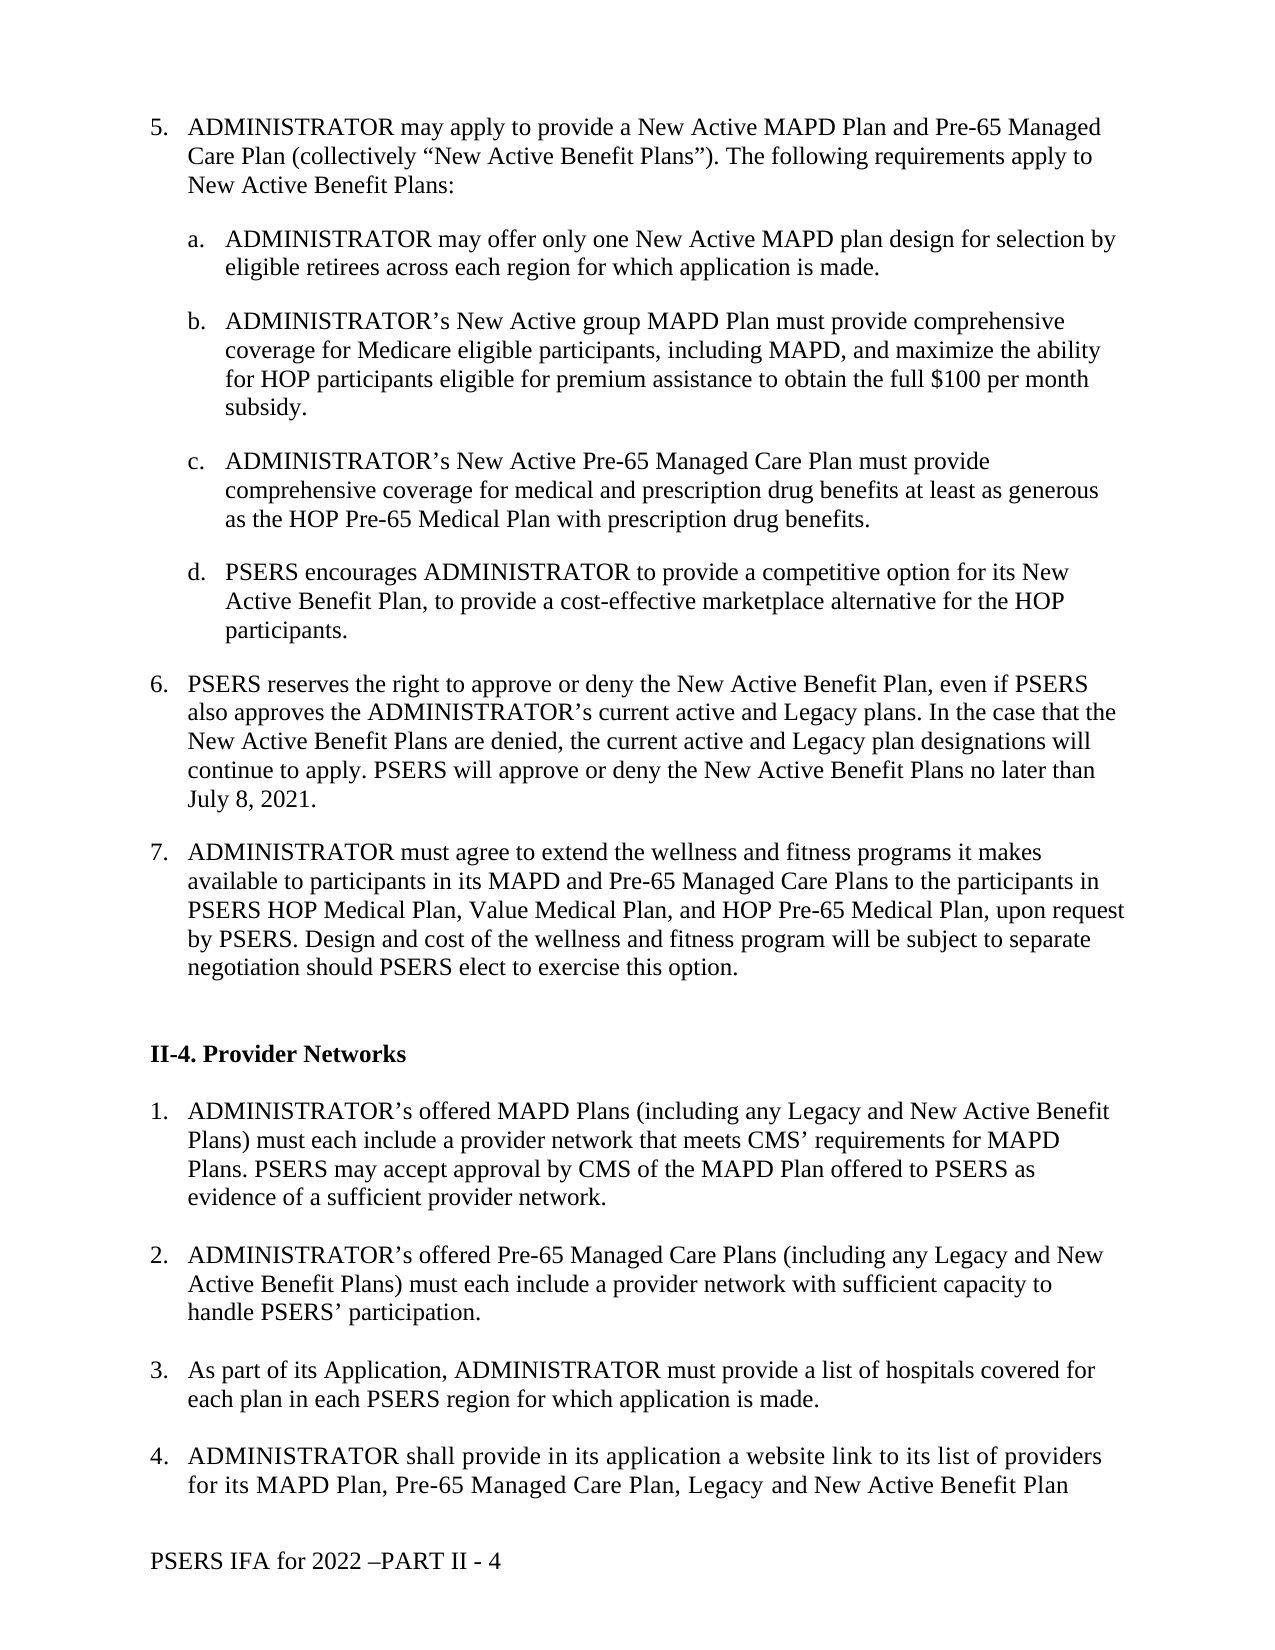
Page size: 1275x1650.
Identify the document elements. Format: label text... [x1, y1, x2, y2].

list PSERS encourages ADMINISTRATOR to provide a competitive option for its New Active Benefit Plan, to provide a cost-effective marketplace alternative for the HOP participants. [187, 557, 1125, 644]
list As part of its Application, ADMINISTRATOR must provide a list of hospitals covered for each plan in each PSERS region for which application is made. [150, 1355, 1125, 1412]
text II-4. Provider Networks [150, 1039, 1125, 1067]
list PSERS reserves the right to approve or deny the New Active Benefit Plan, even if PSERS also approves the ADMINISTRATOR’s current active and Legacy plans. In the case that the New Active Benefit Plans are denied, the current active and Legacy plan designations will continue to apply. PSERS will approve or deny the New Active Benefit Plans no later than July 8, 2021. [150, 669, 1125, 812]
list ADMINISTRATOR’s offered MAPD Plans (including any Legacy and New Active Benefit Plans) must each include a provider network that meets ’ requirements for MAPD Plans. PSERS may accept approval by of the MAPD Plan offered to PSERS as evidence of a sufficient provider network. [150, 1096, 1125, 1211]
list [150, 1441, 1125, 1499]
list ADMINISTRATOR must agree to extend the wellness and fitness programs it makes available to participants in its MAPD and Pre-65 Managed Care Plans to the participants in PSERS HOP Medical Plan, Value Medical Plan, and HOP Pre-65 Medical Plan, upon request by PSERS. Design and cost of the wellness and fitness program will be subject to separate negotiation should PSERS elect to exercise this option. [150, 837, 1125, 981]
list ADMINISTRATOR’s New Active group MAPD Plan must provide comprehensive coverage for Medicare eligible participants, including MAPD, and maximize the ability for HOP participants eligible for premium assistance to obtain the full $100 per month subsidy. [187, 306, 1125, 421]
list ADMINISTRATOR may apply to provide a New Active MAPD Plan and Pre-65 Managed Care Plan (collectively “New Active Benefit Plans”). The following requirements apply to New Active Benefit Plans: [150, 112, 1125, 199]
list ADMINISTRATOR’s New Active Pre-65 Managed Care Plan must provide comprehensive coverage for medical and prescription drug benefits at least as generous as the HOP Pre-65 Medical Plan with prescription drug benefits. [187, 446, 1125, 532]
list ADMINISTRATOR may offer only one New Active MAPD plan design for selection by eligible retirees across each region for which application is made. [187, 224, 1125, 281]
list ADMINISTRATOR’s offered Pre-65 Managed Care Plans (including any Legacy and New Active Benefit Plans) must each include a provider network with sufficient capacity to handle PSERS’ participation. [150, 1240, 1125, 1326]
